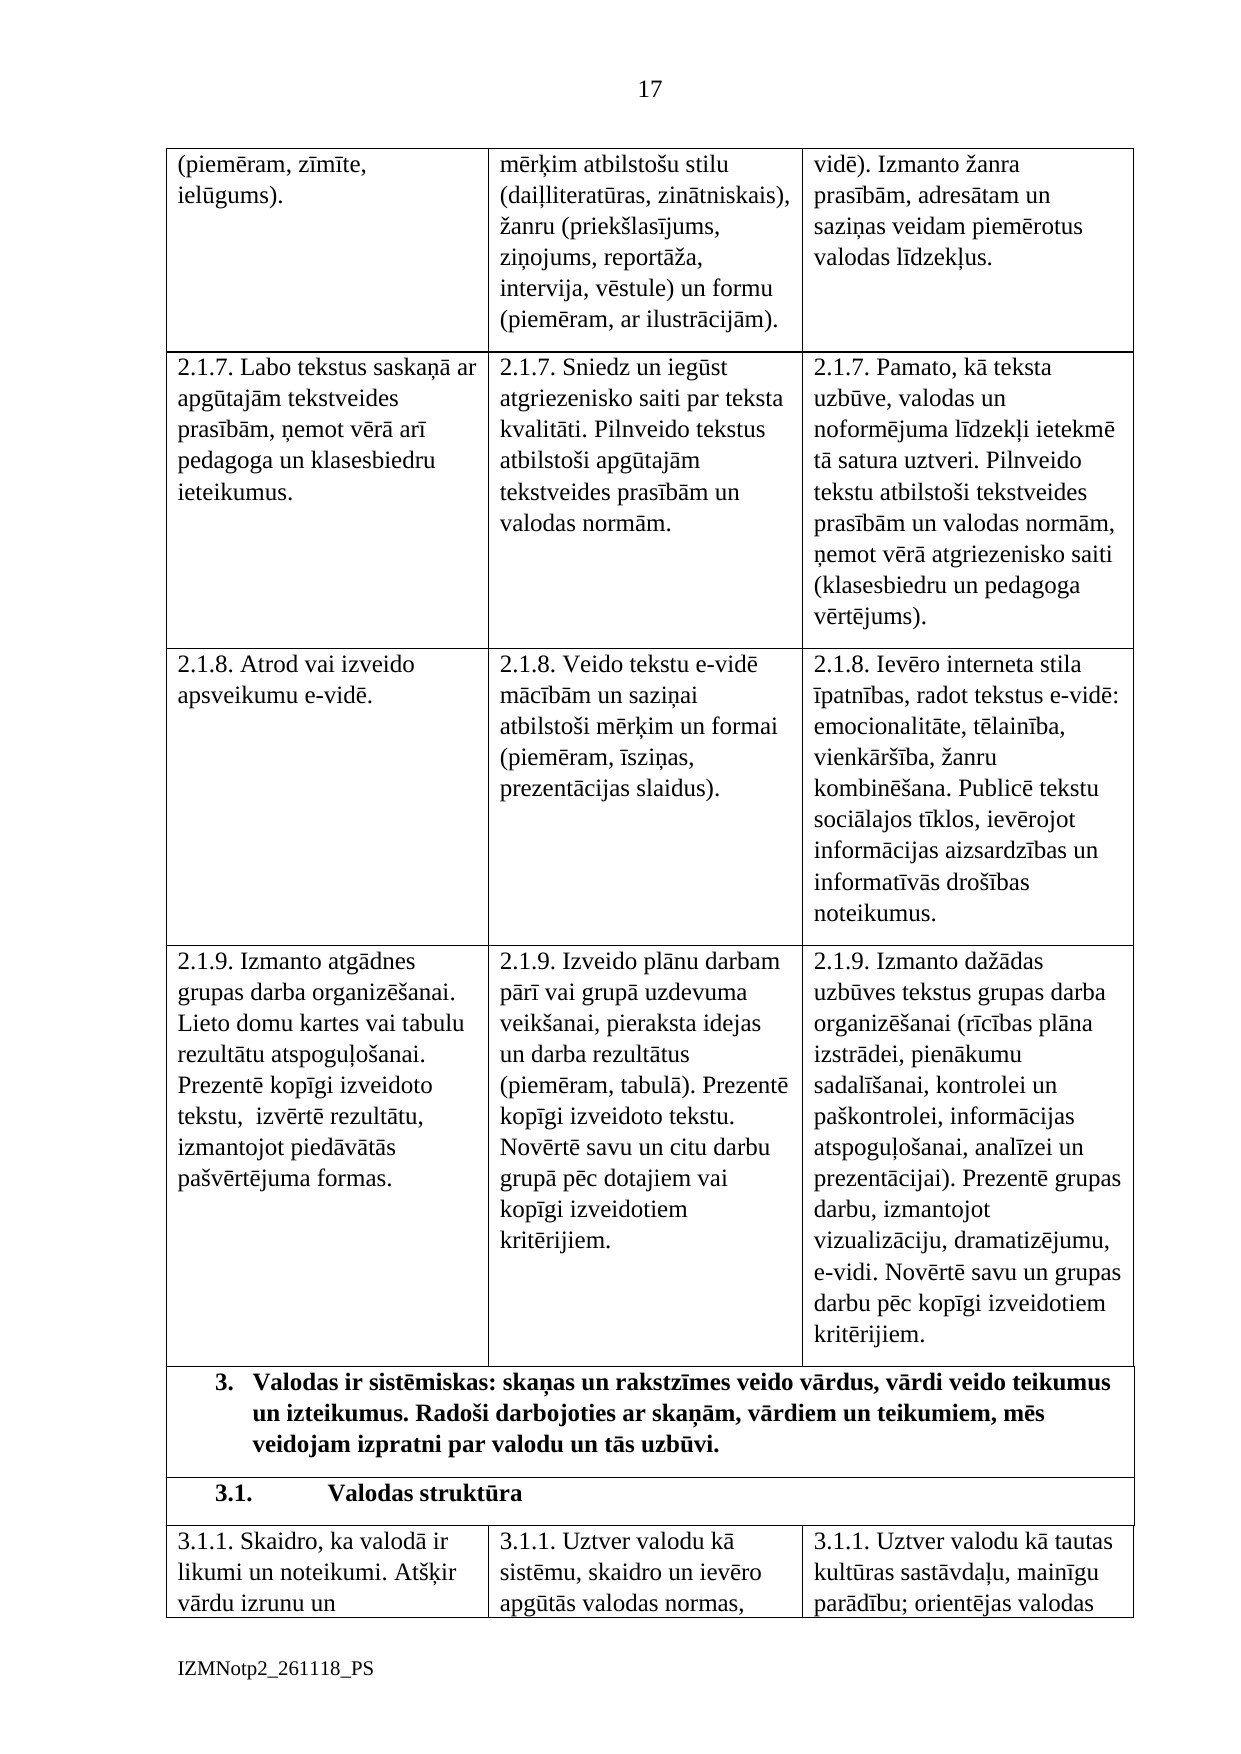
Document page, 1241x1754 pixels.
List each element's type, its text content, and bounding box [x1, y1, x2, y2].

table_cell 2.1.8. Ievēro interneta stila īpatnības, radot tekstus e-vidē: emocionalitāte, tēlainība, vienkāršība, žanru kombinēšana. Publicē tekstu sociālajos tīklos, ievērojot informācijas aizsardzības un informatīvās drošības noteikumus. [803, 649, 1133, 945]
table_cell 2.1.9. Izmanto atgādnes grupas darba organizēšanai. Lieto domu kartes vai tabulu rezultātu atspoguļošanai. Prezentē kopīgi izveidoto tekstu, izvērtē rezultātu, izmantojot piedāvātās pašvērtējuma formas. [167, 946, 488, 1366]
table_cell 2.1.9. Izmanto dažādas uzbūves tekstus grupas darba organizēšanai (rīcības plāna izstrādei, pienākumu sadalīšanai, kontrolei un paškontrolei, informācijas atspoguļošanai, analīzei un prezentācijai). Prezentē grupas darbu, izmantojot vizualizāciju, dramatizējumu, e-vidi. Novērtē savu un grupas darbu pēc kopīgi izveidotiem kritērijiem. [803, 946, 1133, 1366]
table_cell 2.1.8. Atrod vai izveido apsveikumu e-vidē. [167, 649, 488, 945]
table_cell 2.1.8. Veido tekstu e-vidē mācībām un saziņai atbilstoši mērķim un formai (piemēram, īsziņas, prezentācijas slaidus). [489, 649, 802, 945]
table_cell 2.1.9. Izveido plānu darbam pārī vai grupā uzdevuma veikšanai, pieraksta idejas un darba rezultātus (piemēram, tabulā). Prezentē kopīgi izveidoto tekstu. Novērtē savu un citu darbu grupā pēc dotajiem vai kopīgi izveidotiem kritērijiem. [489, 946, 802, 1366]
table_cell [803, 1526, 1133, 1617]
table_cell 2.1.7. Sniedz un iegūst atgriezenisko saiti par teksta kvalitāti. Pilnveido tekstus atbilstoši apgūtajām tekstveides prasībām un valodas normām. [489, 353, 802, 648]
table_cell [489, 1526, 802, 1617]
table_cell 2.1.7. Pamato, kā teksta uzbūve, valodas un noformējuma līdzekļi ietekmē tā satura uztveri. Pilnveido tekstu atbilstoši tekstveides prasībām un valodas normām, ņemot vērā atgriezenisko saiti (klasesbiedru un pedagoga vērtējums). [803, 353, 1133, 648]
table_cell 2.1.7. Labo tekstus saskaņā ar apgūtajām tekstveides prasībām, ņemot vērā arī pedagoga un klasesbiedru ieteikumus. [167, 353, 488, 648]
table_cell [167, 149, 488, 351]
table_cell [489, 149, 802, 351]
table_cell Valodas struktūra [167, 1478, 1134, 1525]
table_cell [803, 149, 1133, 351]
table_cell Valodas ir sistēmiskas: skaņas un rakstzīmes veido vārdus, vārdi veido teikumus un izteikumus. Radoši darbojoties ar skaņām, vārdiem un teikumiem, mēs veidojam izpratni par valodu un tās uzbūvi. [167, 1367, 1134, 1477]
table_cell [167, 1526, 488, 1617]
